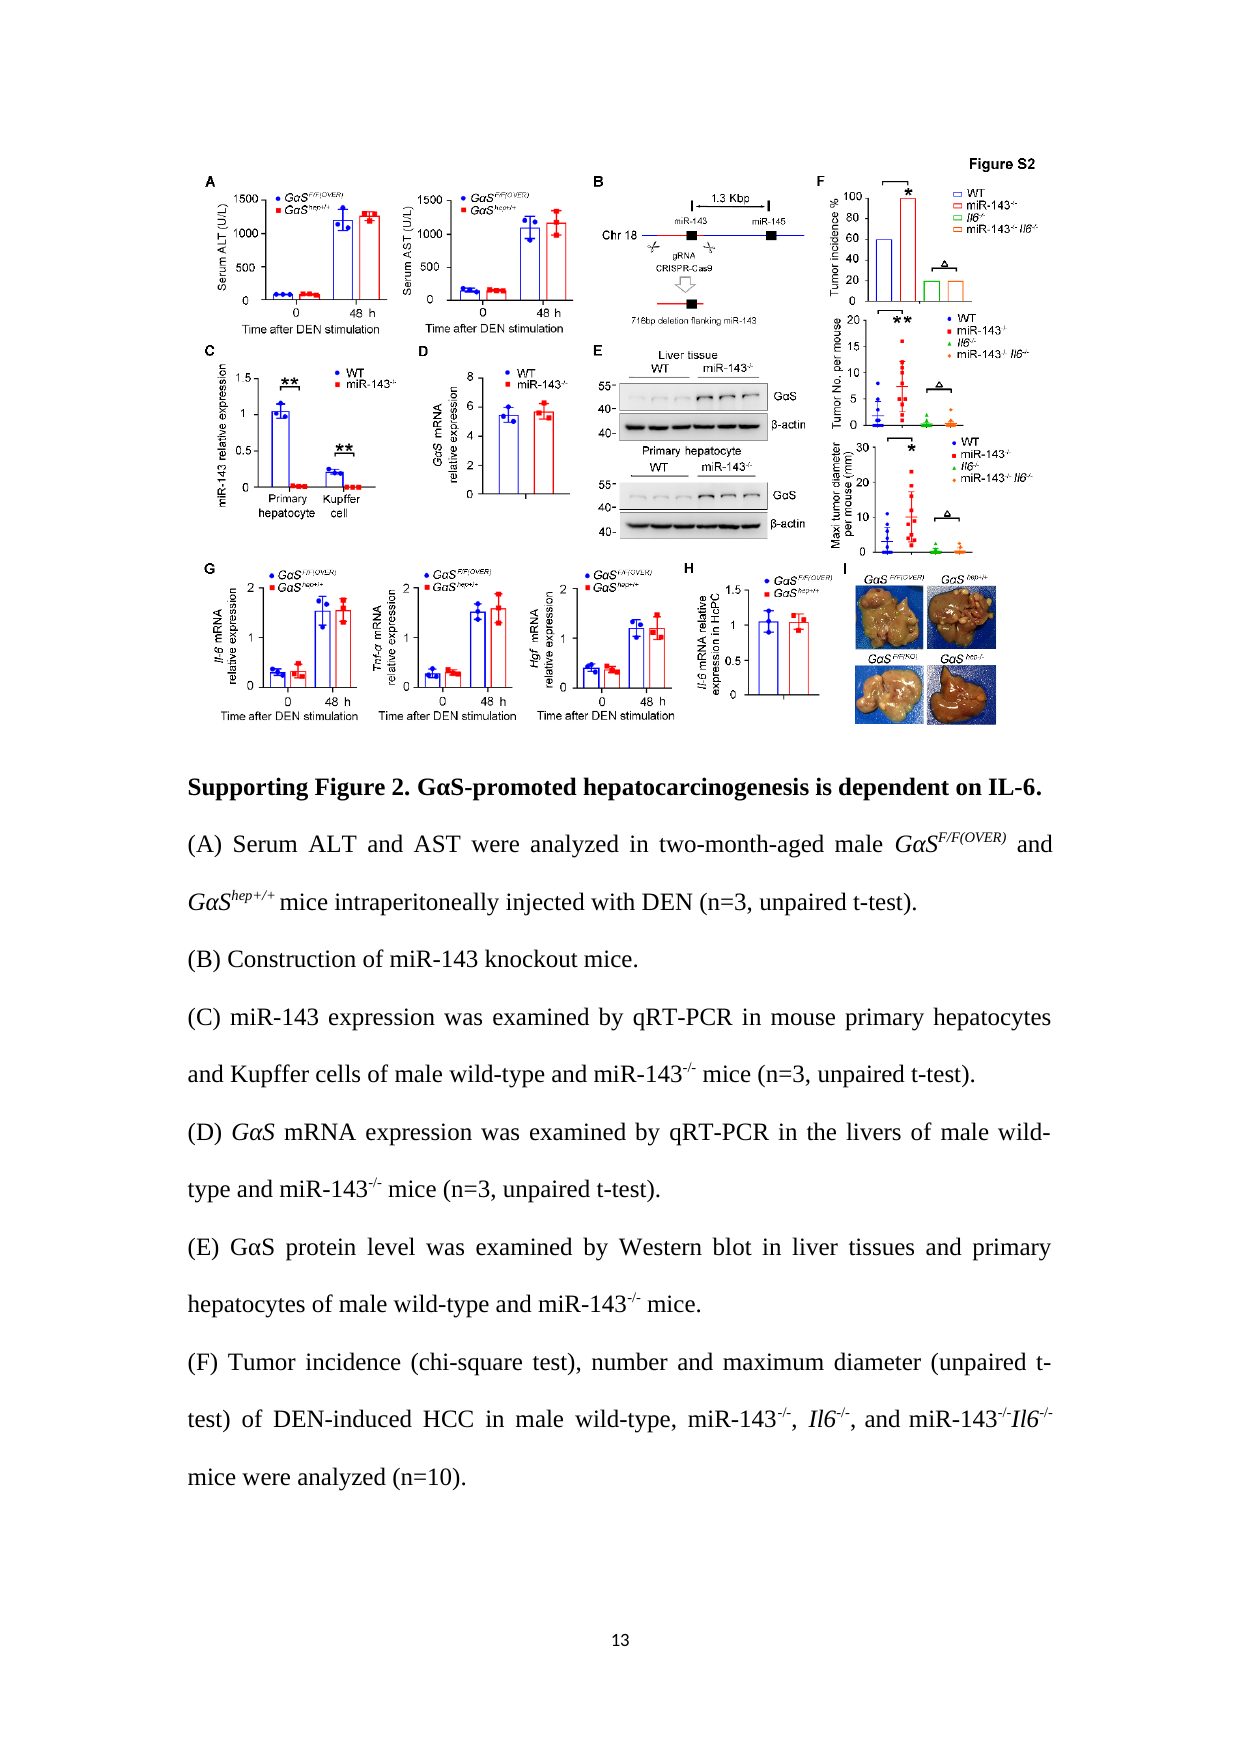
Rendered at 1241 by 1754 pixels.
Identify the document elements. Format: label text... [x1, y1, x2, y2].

text (C) miR-143 expression was examined by qRT-PCR in mouse primary hepatocytes and Kupffer cells of male wild-type and miR-143-/- mice (n=3, unpaired t-test). [187, 1002, 1053, 1088]
text (F) Tumor incidence (chi-square test), number and maximum diameter (unpaired t-test) of DEN-induced HCC in male wild-type, miR-143-/-, Il6-/-, and miR-143-/-Il6-/- mice were analyzed (n=10). [187, 1347, 1053, 1491]
text (A) Serum ALT and AST were analyzed in two-month-aged male GαSF/F(OVER) and GαShep+/+ mice intraperitoneally injected with DEN (n=3, unpaired t-test). [187, 829, 1053, 916]
text (B) Construction of miR-143 knockout mice. [187, 944, 1053, 973]
picture [187, 150, 1052, 743]
text (D) GαS mRNA expression was examined by qRT-PCR in the livers of male wild-type and miR-143-/- mice (n=3, unpaired t-test). [187, 1117, 1053, 1203]
text (E) GαS protein level was examined by Western blot in liver tissues and primary hepatocytes of male wild-type and miR-143-/- mice. [187, 1232, 1053, 1318]
